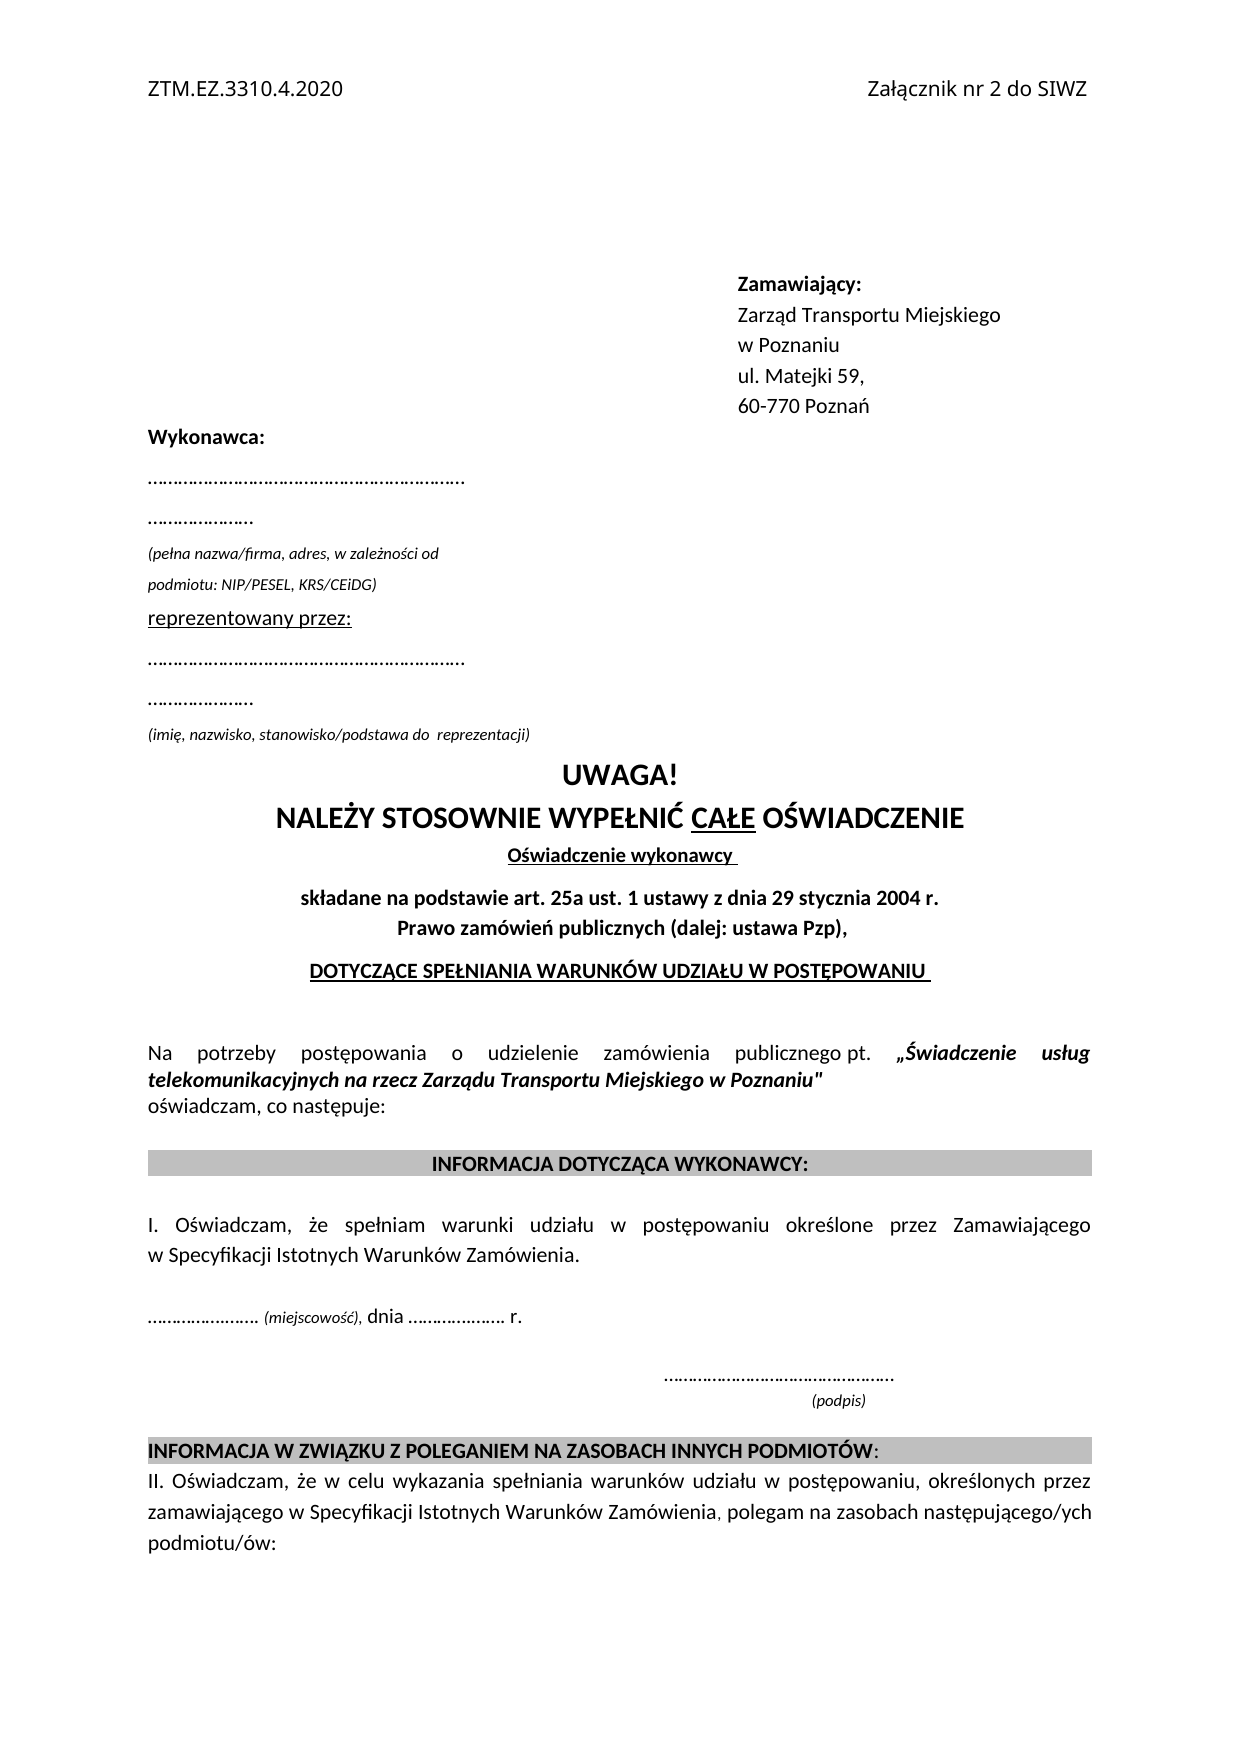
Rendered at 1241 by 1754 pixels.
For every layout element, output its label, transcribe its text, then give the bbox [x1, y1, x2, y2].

text Zamawiający: [664, 270, 1092, 297]
text …………….……. (miejscowość), dnia ………….……. r. [148, 1303, 1092, 1328]
text II. Oświadczam, że w celu wykazania spełniania warunków udziału w postępowaniu, określonych przez zamawiającego w Specyfikacji Istotnych Warunków Zamówienia, polegam na zasobach następującego/ych podmiotu/ów: [148, 1468, 1092, 1556]
text Zarząd Transportu Miejskiego [148, 301, 1092, 327]
text DOTYCZĄCE SPEŁNIANIA WARUNKÓW UDZIAŁU W POSTĘPOWANIU [148, 957, 1092, 1012]
text Oświadczenie wykonawcy [148, 842, 1092, 867]
text I. Oświadczam, że spełniam warunki udziału w postępowaniu określone przez Zamawiającego w Specyfikacji Istotnych Warunków Zamówienia. [148, 1211, 1092, 1268]
text ………………………………………………………………………… [148, 463, 472, 530]
text (podpis) [738, 1390, 1092, 1411]
text (imię, nazwisko, stanowisko/podstawa do reprezentacji) [148, 724, 1092, 744]
text NALEŻY STOSOWNIE WYPEŁNIĆ CAŁE OŚWIADCZENIE [148, 798, 1092, 836]
text INFORMACJA DOTYCZĄCA WYKONAWCY: [148, 1150, 1092, 1176]
text oświadczam, co następuje: [148, 1093, 1092, 1119]
text w Poznaniu [738, 331, 1092, 358]
text reprezentowany przez: [148, 604, 1092, 631]
text Prawo zamówień publicznych (dalej: ustawa Pzp), [148, 914, 1092, 941]
text ………………………………………………………………………… [148, 644, 472, 711]
text Na potrzeby postępowania o udzielenie zamówienia publicznego pt. „Świadczenie usług telekomunikacyjnych na rzecz Zarządu Transportu Miejskiego w Poznaniu" [148, 1039, 1092, 1093]
text INFORMACJA W ZWIĄZKU Z POLEGANIEM NA ZASOBACH INNYCH PODMIOTÓW: [148, 1437, 1092, 1464]
text składane na podstawie art. 25a ust. 1 ustawy z dnia 29 stycznia 2004 r. [148, 884, 1092, 910]
text ul. Matejki 59, [148, 362, 1092, 389]
text (pełna nazwa/firma, adres, w zależności od podmiotu: NIP/PESEL, KRS/CEiDG) [148, 543, 472, 594]
text 60-770 Poznań [148, 393, 1092, 419]
text ………………………………………… [148, 1361, 1092, 1387]
text Wykonawca: [148, 423, 1092, 450]
text UWAGA! [148, 754, 1092, 793]
